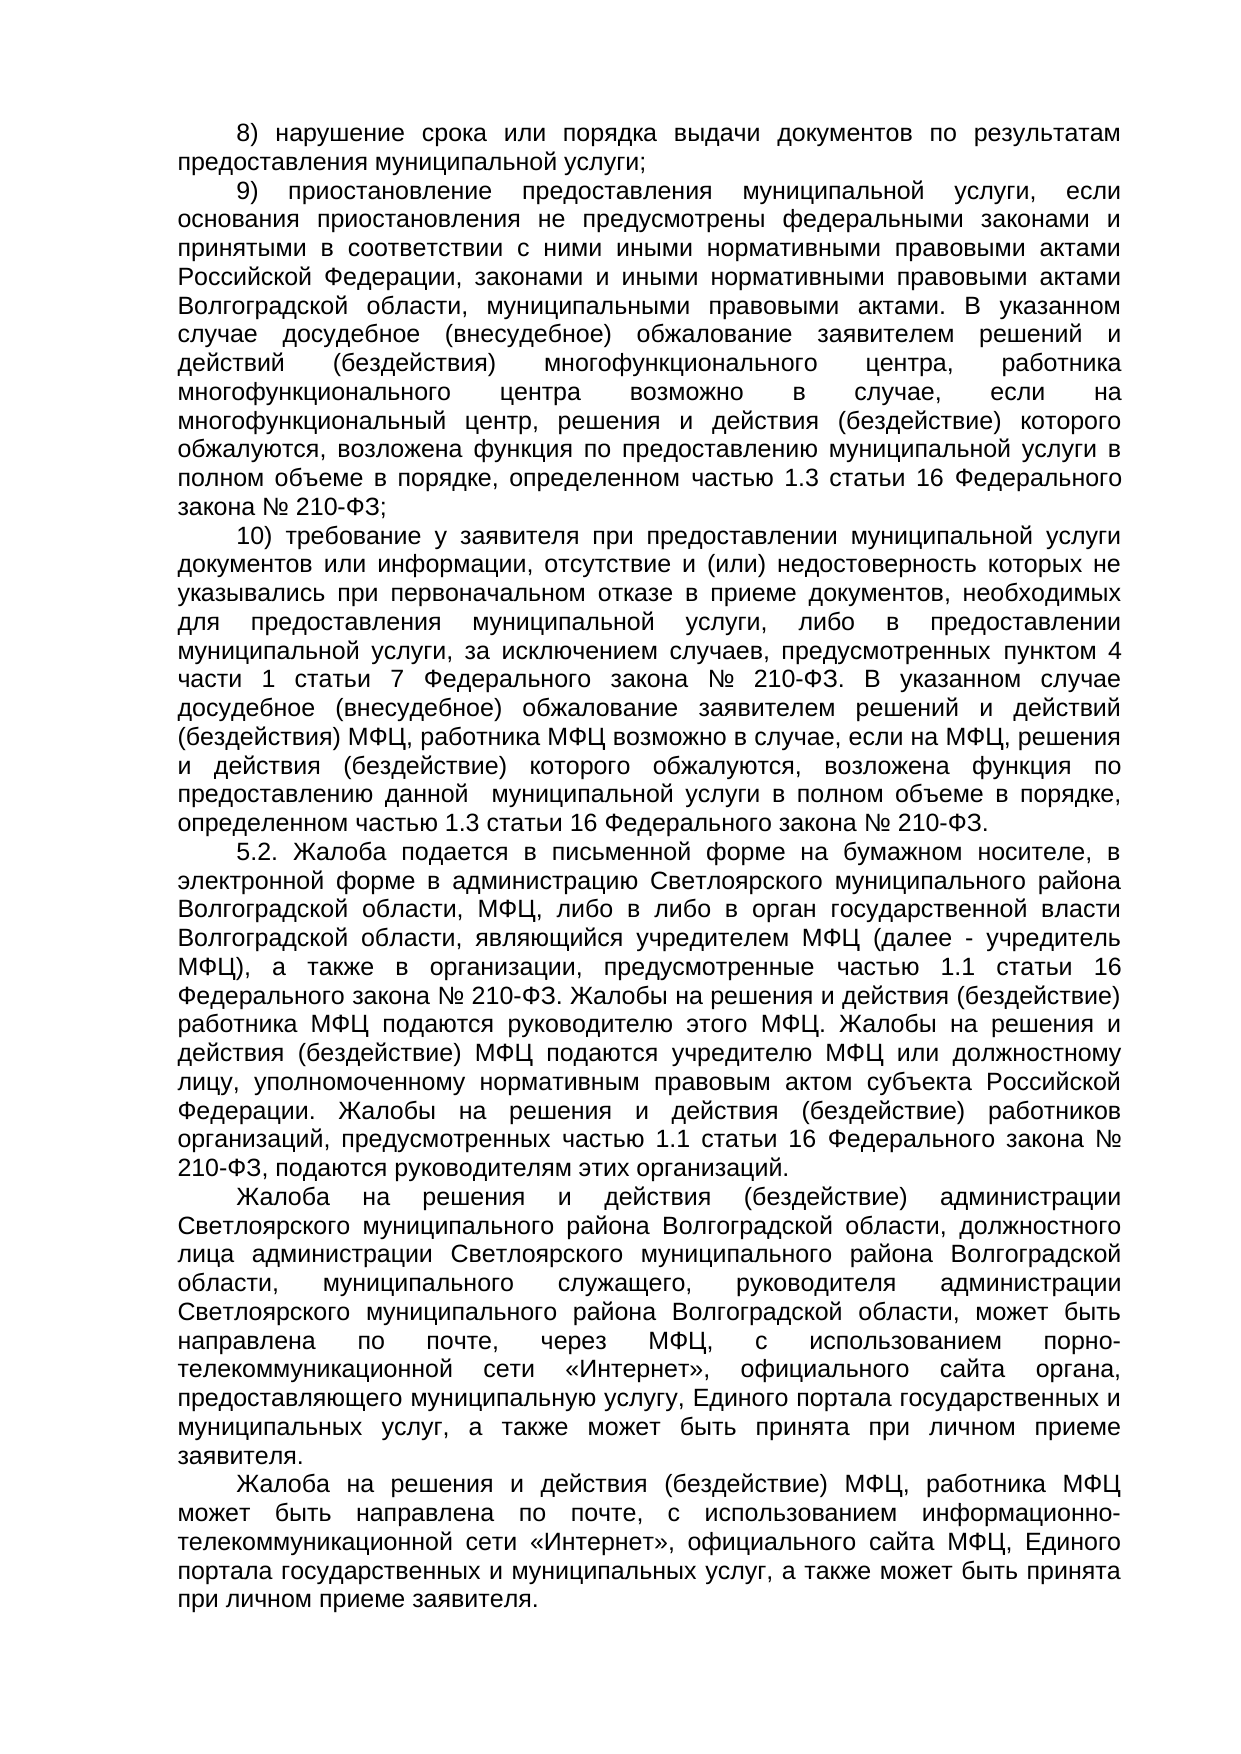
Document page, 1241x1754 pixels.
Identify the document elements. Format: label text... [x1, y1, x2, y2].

text 10) требование у заявителя при предоставлении муниципальной услуги документов или информации, отсутствие и (или) недостоверность которых не указывались при первоначальном отказе в приеме документов, необходимых для предоставления муниципальной услуги, либо в предоставлении муниципальной услуги, за исключением случаев, предусмотренных пунктом 4 части 1 статьи 7 Федерального закона № 210-ФЗ. В указанном случае досудебное (внесудебное) обжалование заявителем решений и действий (бездействия) МФЦ, работника МФЦ возможно в случае, если на МФЦ, решения и действия (бездействие) которого обжалуются, возложена функция по предоставлению данной муниципальной услуги в полном объеме в порядке, определенном частью 1.3 статьи 16 Федерального закона № 210-ФЗ. [177, 521, 1122, 837]
text 5.2. Жалоба подается в письменной форме на бумажном носителе, в электронной форме в администрацию Светлоярского муниципального района Волгоградской области, МФЦ, либо в либо в орган государственной власти Волгоградской области, являющийся учредителем МФЦ (далее - учредитель МФЦ), а также в организации, предусмотренные частью 1.1 статьи 16 Федерального закона № 210-ФЗ. Жалобы на решения и действия (бездействие) работника МФЦ подаются руководителю этого МФЦ. Жалобы на решения и действия (бездействие) МФЦ подаются учредителю МФЦ или должностному лицу, уполномоченному нормативным правовым актом субъекта Российской Федерации. Жалобы на решения и действия (бездействие) работников организаций, предусмотренных частью 1.1 статьи 16 Федерального закона № 210-ФЗ, подаются руководителям этих организаций. [177, 837, 1122, 1182]
text Жалоба на решения и действия (бездействие) администрации Светлоярского муниципального района Волгоградской области, должностного лица администрации Светлоярского муниципального района Волгоградской области, муниципального служащего, руководителя администрации Светлоярского муниципального района Волгоградской области, может быть направлена по почте, через МФЦ, с использованием порно-телекоммуникационной сети «Интернет», официального сайта органа, предоставляющего муниципальную услугу, Единого портала государственных и муниципальных услуг, а также может быть принята при личном приеме заявителя. [177, 1182, 1122, 1469]
text 9) приостановление предоставления муниципальной услуги, если основания приостановления не предусмотрены федеральными законами и принятыми в соответствии с ними иными нормативными правовыми актами Российской Федерации, законами и иными нормативными правовыми актами Волгоградской области, муниципальными правовыми актами. В указанном случае досудебное (внесудебное) обжалование заявителем решений и действий (бездействия) многофункционального центра, работника многофункционального центра возможно в случае, если на многофункциональный центр, решения и действия (бездействие) которого обжалуются, возложена функция по предоставлению муниципальной услуги в полном объеме в порядке, определенном частью 1.3 статьи 16 Федерального закона № 210-ФЗ; [177, 176, 1122, 521]
text Жалоба на решения и действия (бездействие) МФЦ, работника МФЦ может быть направлена по почте, с использованием информационно-телекоммуникационной сети «Интернет», официального сайта МФЦ, Единого портала государственных и муниципальных услуг, а также может быть принята при личном приеме заявителя. [177, 1469, 1122, 1613]
text 8) нарушение срока или порядка выдачи документов по результатам предоставления муниципальной услуги; [177, 118, 1122, 176]
